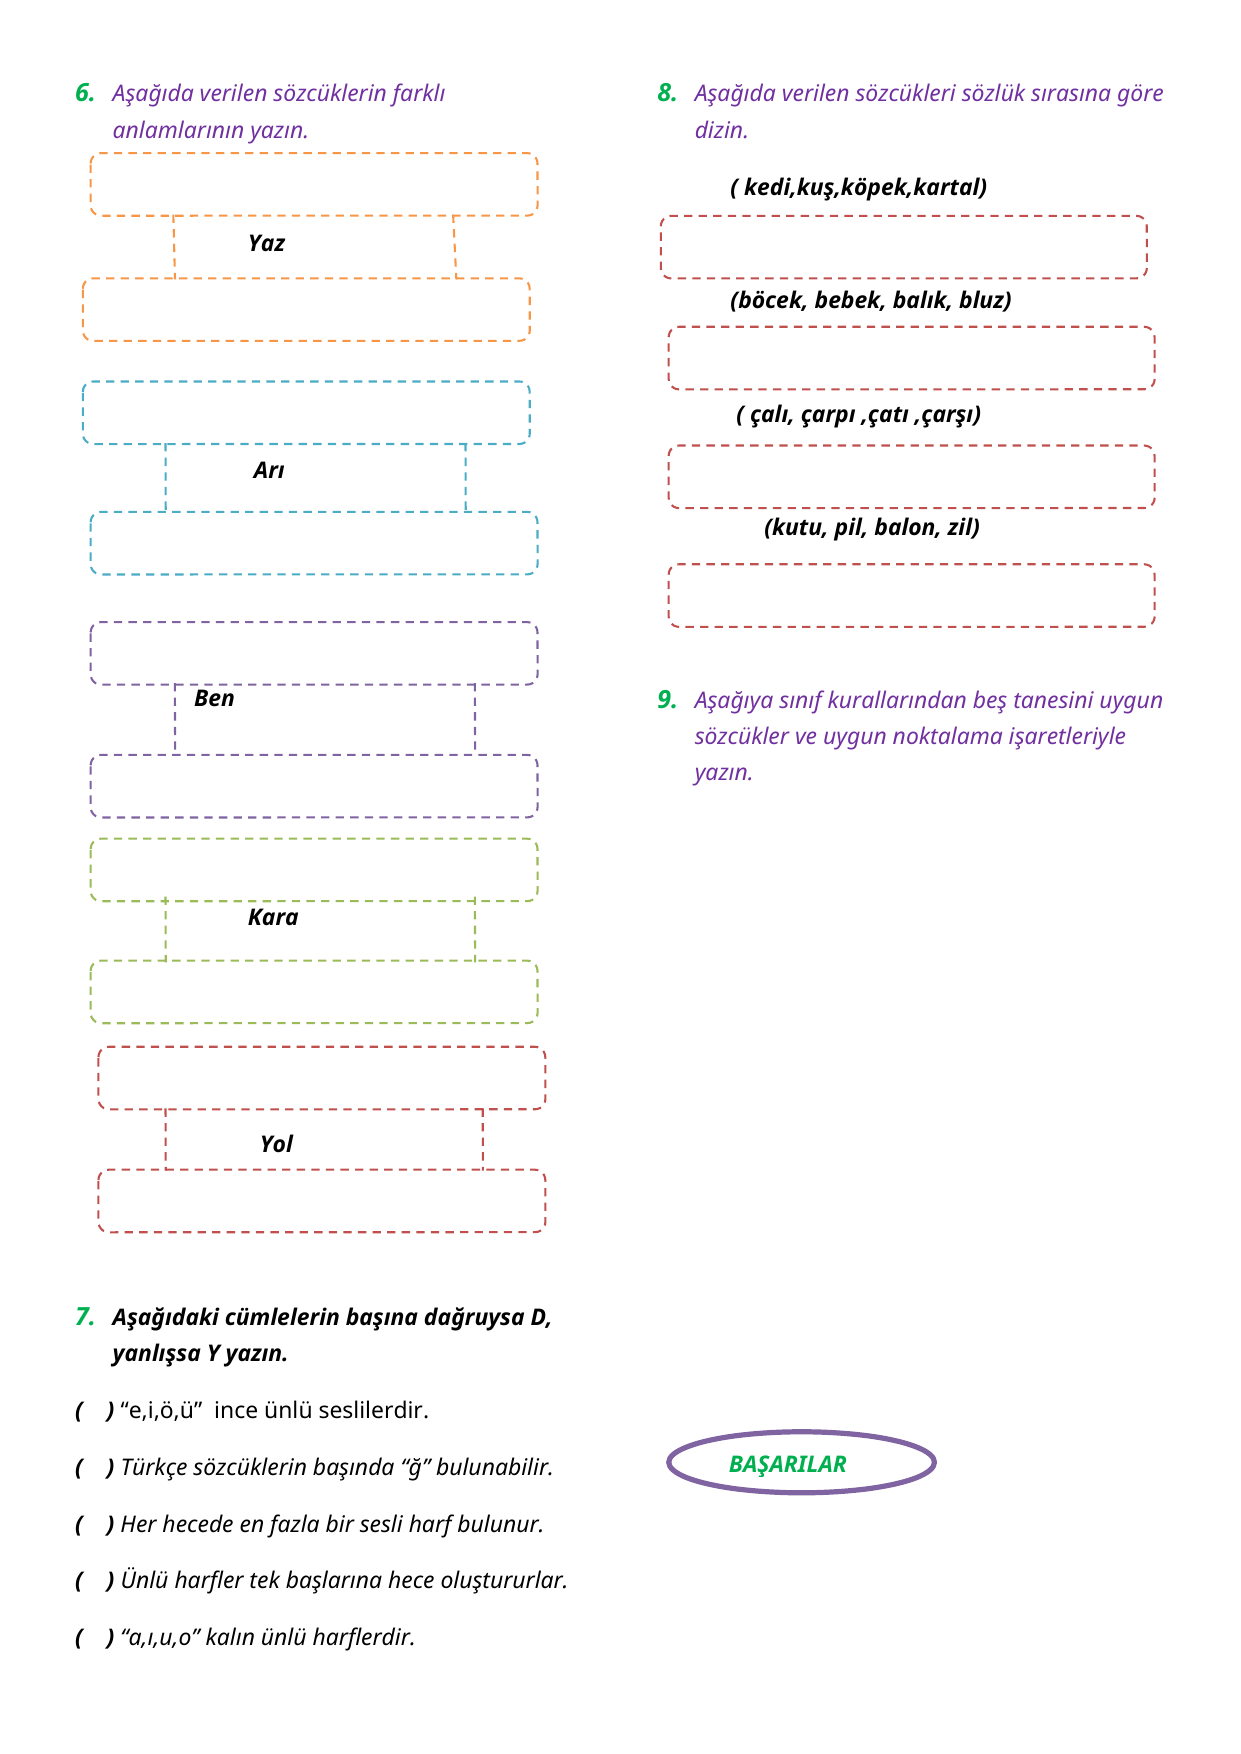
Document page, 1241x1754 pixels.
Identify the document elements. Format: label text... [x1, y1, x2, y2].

text ( ) Her hecede en fazla bir sesli harf bulunur. [75, 1507, 583, 1539]
text Ben [75, 681, 583, 713]
text ( ) Türkçe sözcüklerin başında “ğ” bulunabilir. [75, 1451, 583, 1482]
text ( ) “e,i,ö,ü” ince ünlü seslilerdir. [75, 1394, 583, 1425]
list Aşağıya sınıf kurallarından beş tanesini uygun sözcükler ve uygun noktalama işaretleriyle yazın. [657, 681, 1165, 787]
list Aşağıdaki cümlelerin başına dağruysa D, yanlışsa Y yazın. [75, 1298, 583, 1368]
text ( ) Ünlü harfler tek başlarına hece oluştururlar. [75, 1564, 583, 1596]
text Arı [75, 454, 583, 486]
text (kutu, pil, balon, zil) [657, 511, 1165, 542]
text Kara [75, 901, 583, 932]
text (böcek, bebek, balık, bluz) [694, 284, 1165, 315]
list Aşağıda verilen sözcüklerin farklı anlamlarının yazın. [75, 75, 583, 145]
text Yaz [75, 227, 583, 258]
list Aşağıda verilen sözcükleri sözlük sırasına göre dizin. [657, 75, 1165, 145]
text ( ) “a,ı,u,o” kalın ünlü harflerdir. [75, 1621, 583, 1652]
text Yol [75, 1128, 583, 1159]
text ( kedi,kuş,köpek,kartal) [694, 171, 1165, 202]
text ( çalı, çarpı ,çatı ,çarşı) [694, 398, 1165, 429]
